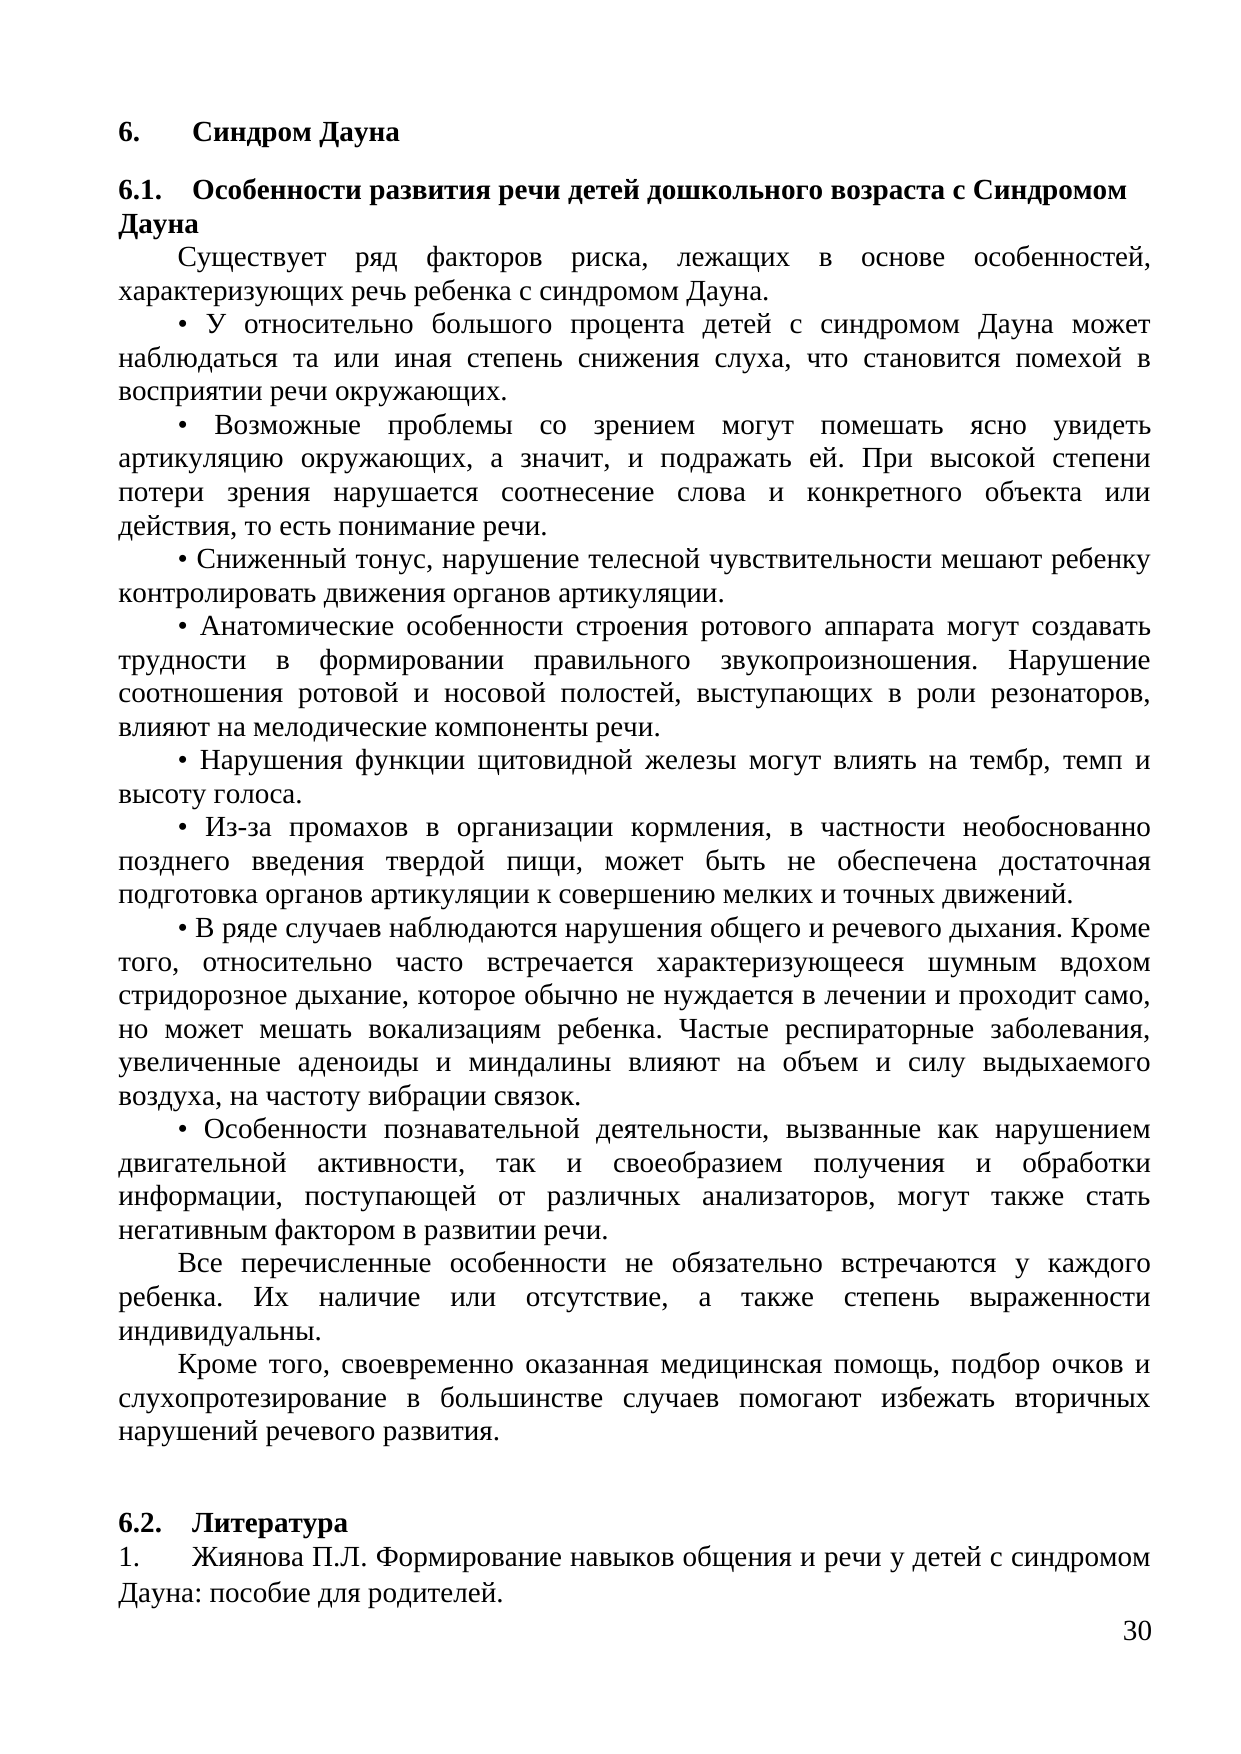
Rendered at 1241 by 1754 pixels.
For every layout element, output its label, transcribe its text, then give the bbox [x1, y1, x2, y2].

list • У относительно большого процента детей с синдромом Дауна может наблюдаться та или иная степень снижения слуха, что становится помехой в восприятии речи окружающих. [118, 306, 1152, 407]
list • Из-за промахов в организации кормления, в частности необоснованно позднего введения твердой пищи, может быть не обеспечена достаточная подготовка органов артикуляции к совершению мелких и точных движений. [118, 809, 1152, 910]
list • В ряде случаев наблюдаются нарушения общего и речевого дыхания. Кроме того, относительно часто встречается характеризующееся шумным вдохом стридорозное дыхание, которое обычно не нуждается в лечении и проходит само, но может мешать вокализациям ребенка. Частые респираторные заболевания, увеличенные аденоиды и миндалины влияют на объем и силу выдыхаемого воздуха, на частоту вибрации связок. [118, 910, 1152, 1111]
list Существует ряд факторов риска, лежащих в основе особенностей, характеризующих речь ребенка с синдромом Дауна. [118, 239, 1152, 306]
list • Нарушения функции щитовидной железы могут влиять на тембр, темп и высоту голоса. [118, 742, 1152, 809]
subtitle Особенности развития речи детей дошкольного возраста с Синдромом Дауна [118, 172, 1152, 239]
list Кроме того, своевременно оказанная медицинская помощь, подбор очков и слухопротезирование в большинстве случаев помогают избежать вторичных нарушений речевого развития. [118, 1346, 1152, 1447]
list • Особенности познавательной деятельности, вызванные как нарушением двигательной активности, так и своеобразием получения и обработки информации, поступающей от различных анализаторов, могут также стать негативным фактором в развитии речи. [118, 1111, 1152, 1246]
list • Анатомические особенности строения ротового аппарата могут создавать трудности в формировании правильного звукопроизношения. Нарушение соотношения ротовой и носовой полостей, выступающих в роли резонаторов, влияют на мелодические компоненты речи. [118, 608, 1152, 742]
list Жиянова П.Л. Формирование навыков общения и речи у детей с синдромом Дауна: пособие для родителей. [118, 1539, 1152, 1608]
list • Сниженный тонус, нарушение телесной чувствительности мешают ребенку контролировать движения органов артикуляции. [118, 541, 1152, 608]
subtitle Синдром Дауна [118, 114, 1152, 147]
subtitle Литература [118, 1505, 1152, 1539]
list Все перечисленные особенности не обязательно встречаются у каждого ребенка. Их наличие или отсутствие, а также степень выраженности индивидуальны. [118, 1246, 1152, 1346]
list • Возможные проблемы со зрением могут помешать ясно увидеть артикуляцию окружающих, а значит, и подражать ей. При высокой степени потери зрения нарушается соотнесение слова и конкретного объекта или действия, то есть понимание речи. [118, 407, 1152, 541]
